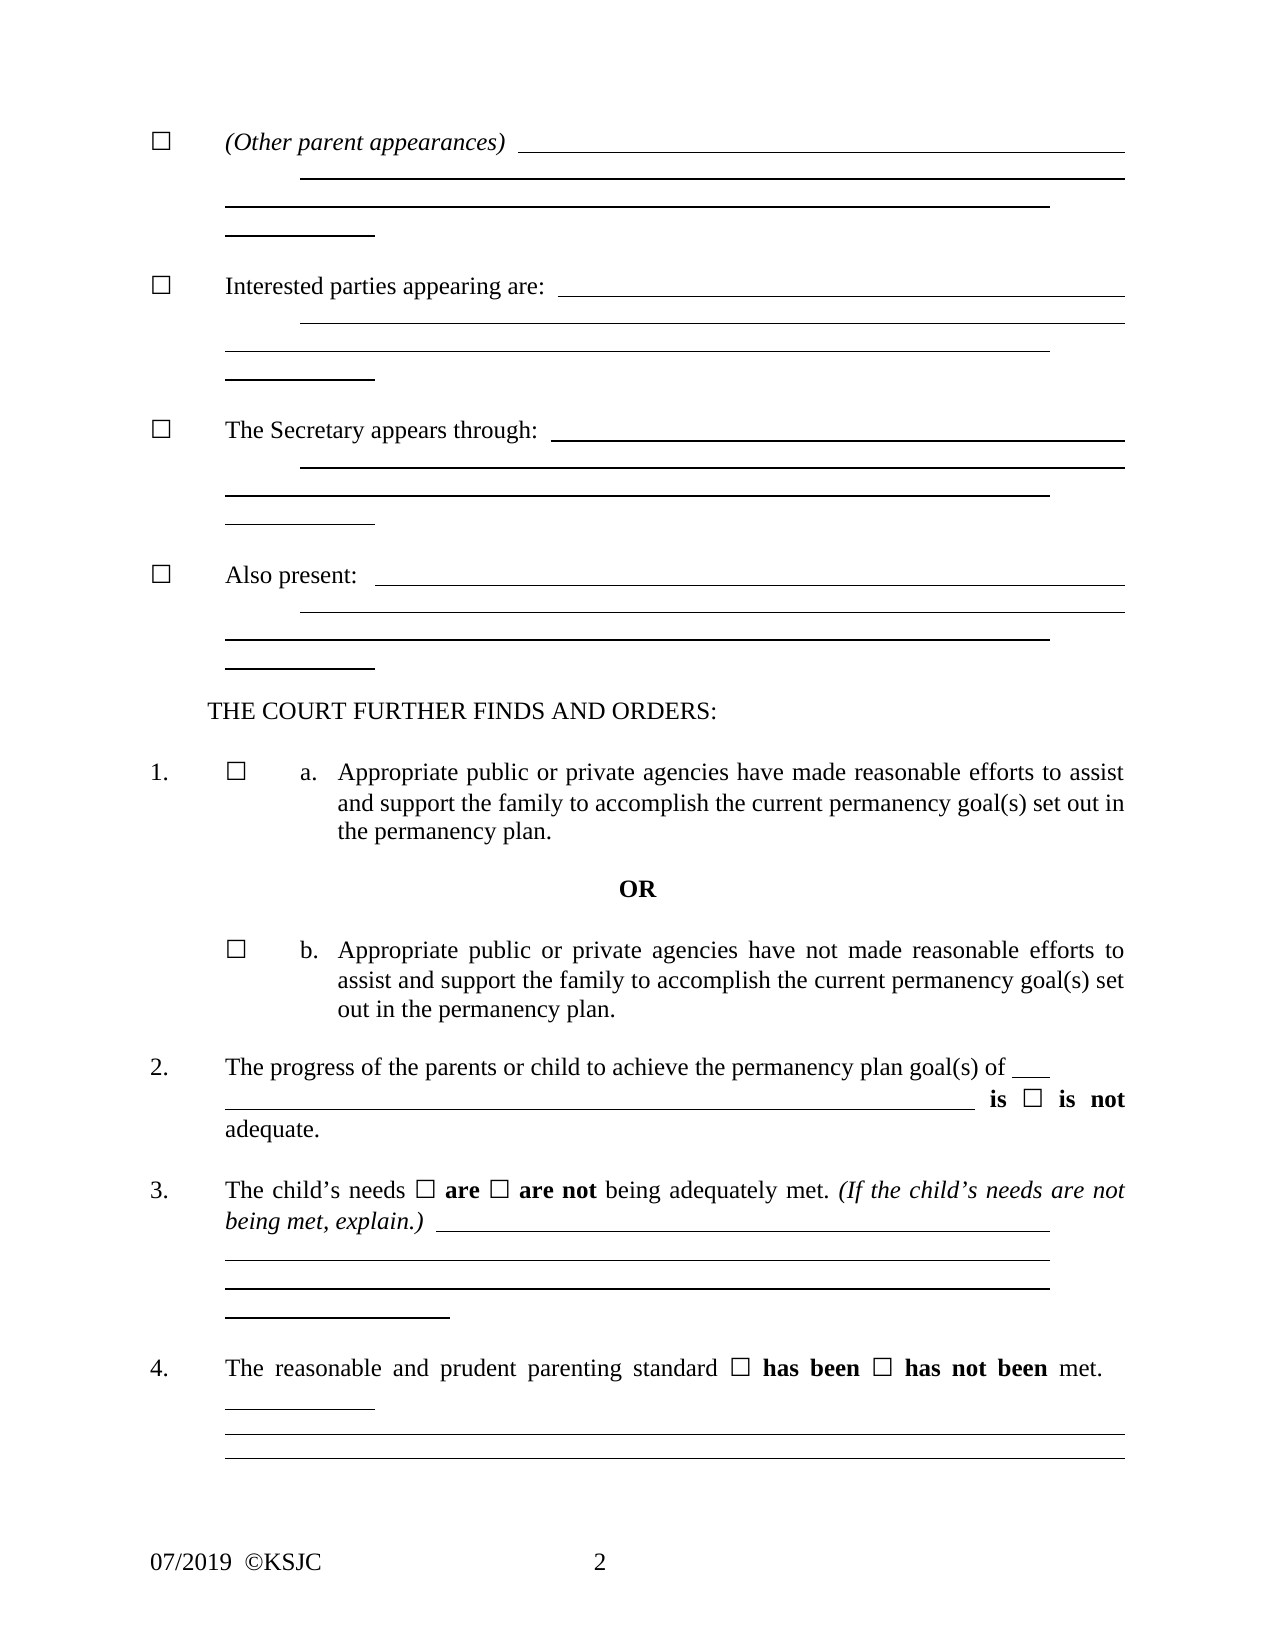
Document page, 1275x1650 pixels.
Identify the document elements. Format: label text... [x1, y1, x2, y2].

text THE COURT FURTHER FINDS AND ORDERS: [150, 696, 1125, 725]
text ☐ (Other parent appearances) [150, 123, 1125, 157]
text ☐ b. Appropriate public or private agencies have not made reasonable efforts to assist and support the family to accomplish the current permanency goal(s) set out in the permanency plan. [150, 931, 1125, 1023]
text ☐ The Secretary appears through: [150, 412, 1125, 446]
text 2. The progress of the parents or child to achieve the permanency plan goal(s) of is ☐ is not adequate. [150, 1052, 1125, 1143]
text OR [150, 874, 1125, 903]
text ☐ Also present: [150, 556, 1125, 590]
text 1. ☐ a. Appropriate public or private agencies have made reasonable efforts to assist and support the family to accomplish the current permanency goal(s) set out in the permanency plan. [150, 753, 1125, 845]
text 3. The child’s needs ☐ are ☐ are not being adequately met. (If the child’s needs are not being met, explain.) [150, 1172, 1125, 1321]
text 4. The reasonable and prudent parenting standard ☐ has been ☐ has not been met. [150, 1350, 1125, 1413]
text ☐ Interested parties appearing are: [150, 268, 1125, 302]
